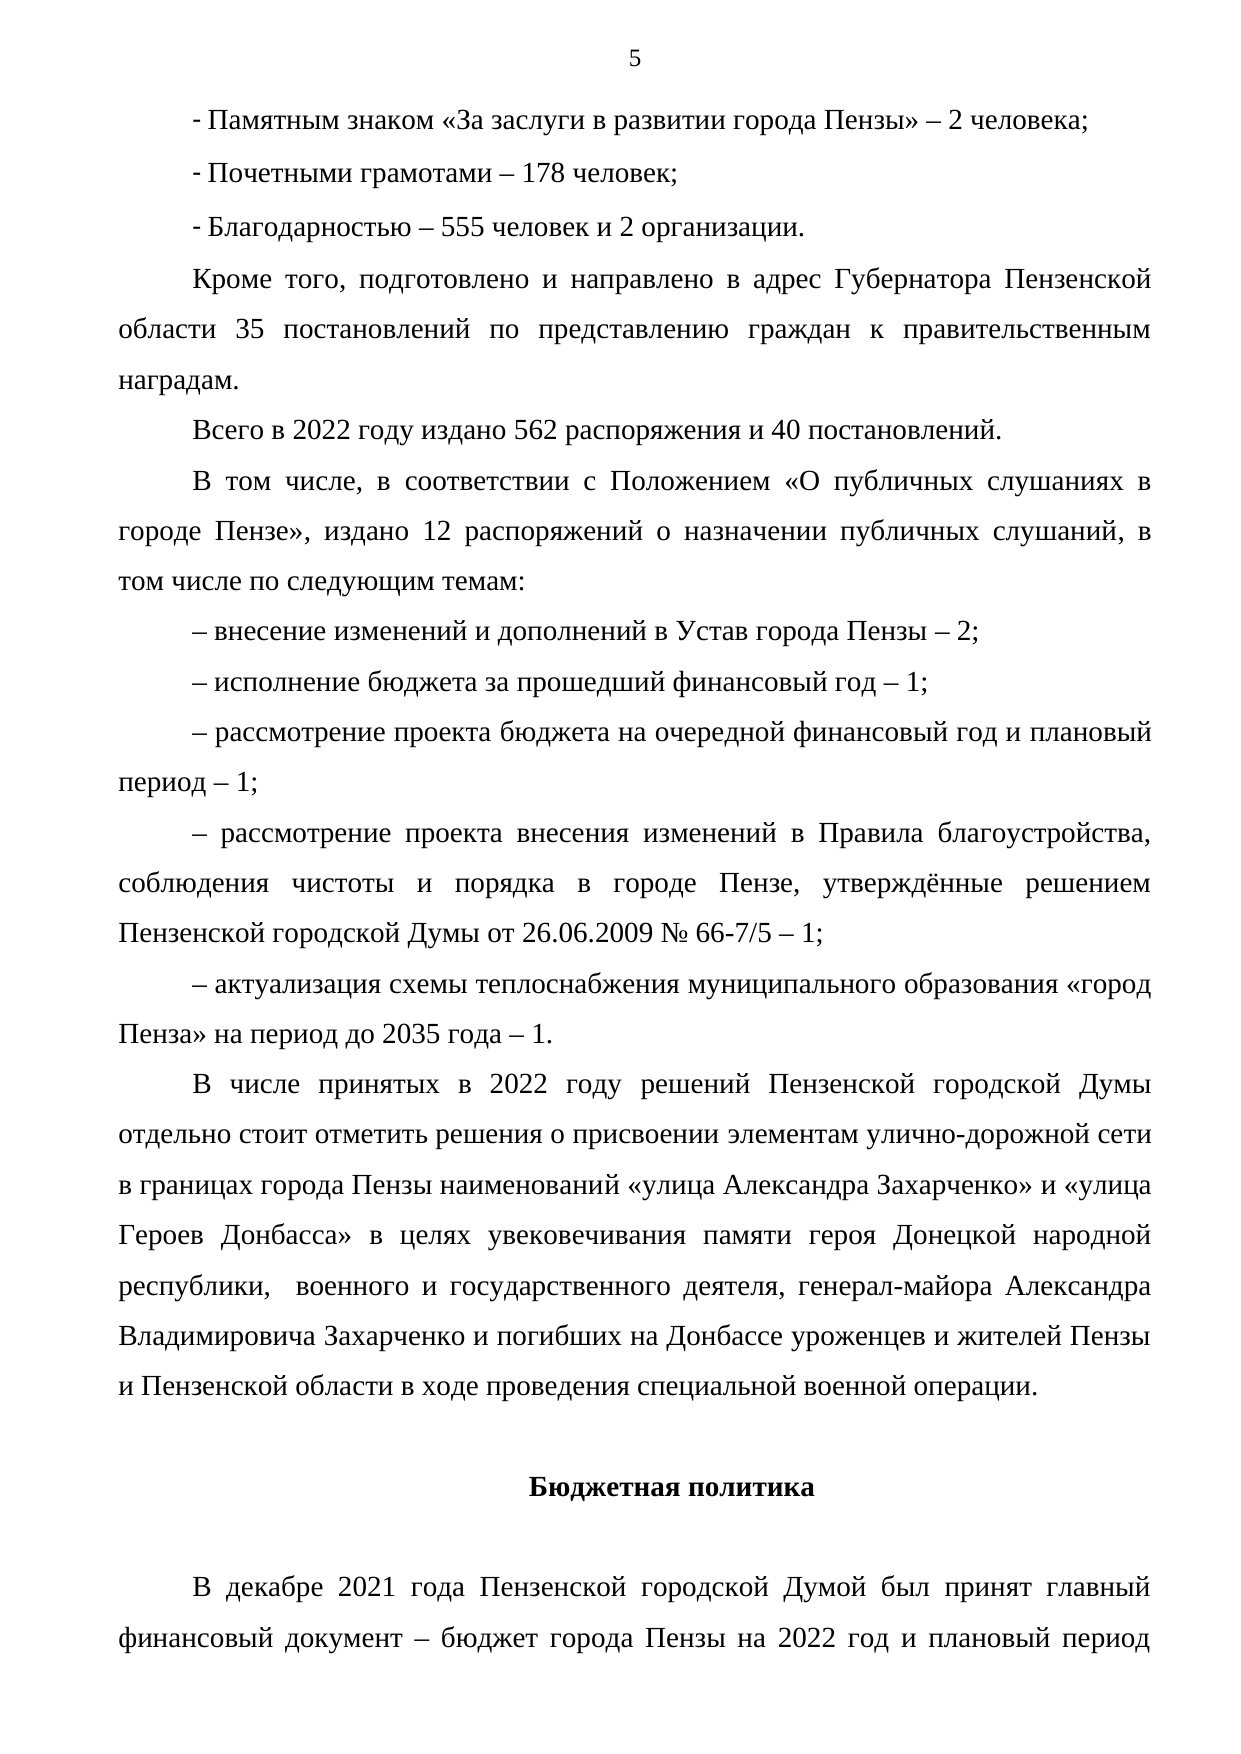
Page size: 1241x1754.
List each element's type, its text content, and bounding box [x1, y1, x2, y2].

text – рассмотрение проекта бюджета на очередной финансовый год и плановый период – 1; [118, 714, 1152, 798]
text - Памятным знаком «За заслуги в развитии города Пензы» – 2 человека; [118, 101, 1152, 137]
text – актуализация схемы теплоснабжения муниципального образования «город Пенза» на период до 2035 года – 1. [118, 966, 1152, 1049]
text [118, 1569, 1152, 1653]
text В том числе, в соответствии с Положением «О публичных слушаниях в городе Пензе», издано 12 распоряжений о назначении публичных слушаний, в том числе по следующим темам: [118, 463, 1152, 597]
text – рассмотрение проекта внесения изменений в Правила благоустройства, соблюдения чистоты и порядка в городе Пензе, утверждённые решением Пензенской городской Думы от 26.06.2009 № 66-7/5 – 1; [118, 815, 1152, 949]
text - Благодарностью – 555 человек и 2 организации. [118, 208, 1152, 243]
text Кроме того, подготовлено и направлено в адрес Губернатора Пензенской области 35 постановлений по представлению граждан к правительственным наградам. [118, 261, 1152, 396]
text – внесение изменений и дополнений в Устав города Пензы – 2; [118, 613, 1152, 647]
text Всего в 2022 году издано 562 распоряжения и 40 постановлений. [118, 412, 1152, 446]
text – исполнение бюджета за прошедший финансовый год – 1; [118, 664, 1152, 697]
text Бюджетная политика [118, 1469, 1152, 1502]
text В числе принятых в 2022 году решений Пензенской городской Думы отдельно стоит отметить решения о присвоении элементам улично-дорожной сети в границах города Пензы наименований «улица Александра Захарченко» и «улица Героев Донбасса» в целях увековечивания памяти героя Донецкой народной республики, военного и государственного деятеля, генерал-майора Александра Владимировича Захарченко и погибших на Донбассе уроженцев и жителей Пензы и Пензенской области в ходе проведения специальной военной операции. [118, 1066, 1152, 1402]
text - Почетными грамотами – 178 человек; [118, 154, 1152, 190]
